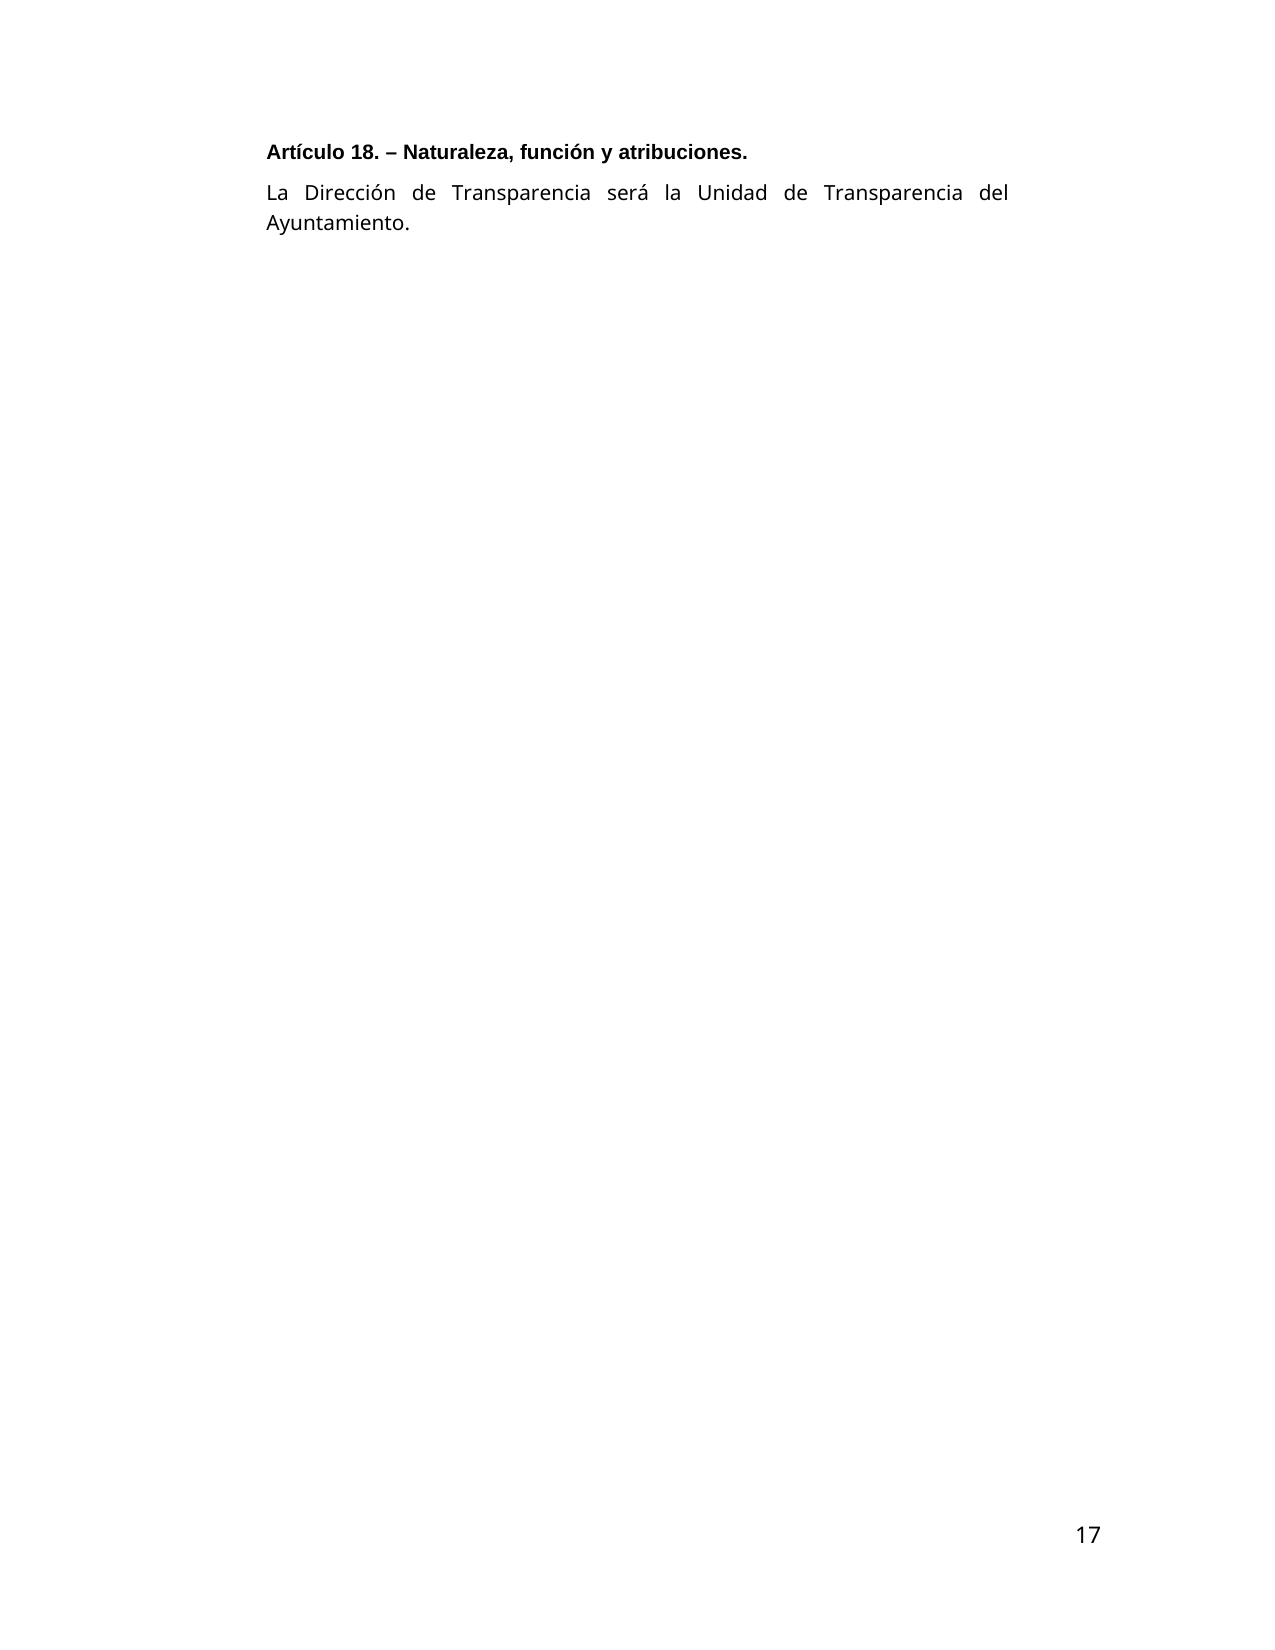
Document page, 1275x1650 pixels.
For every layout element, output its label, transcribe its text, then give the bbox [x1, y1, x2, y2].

subtitle Artículo 18. – Naturaleza, función y atribuciones. [266, 139, 1181, 163]
text La Dirección de Transparencia será la Unidad de Transparencia del Ayuntamiento. [266, 178, 1009, 237]
